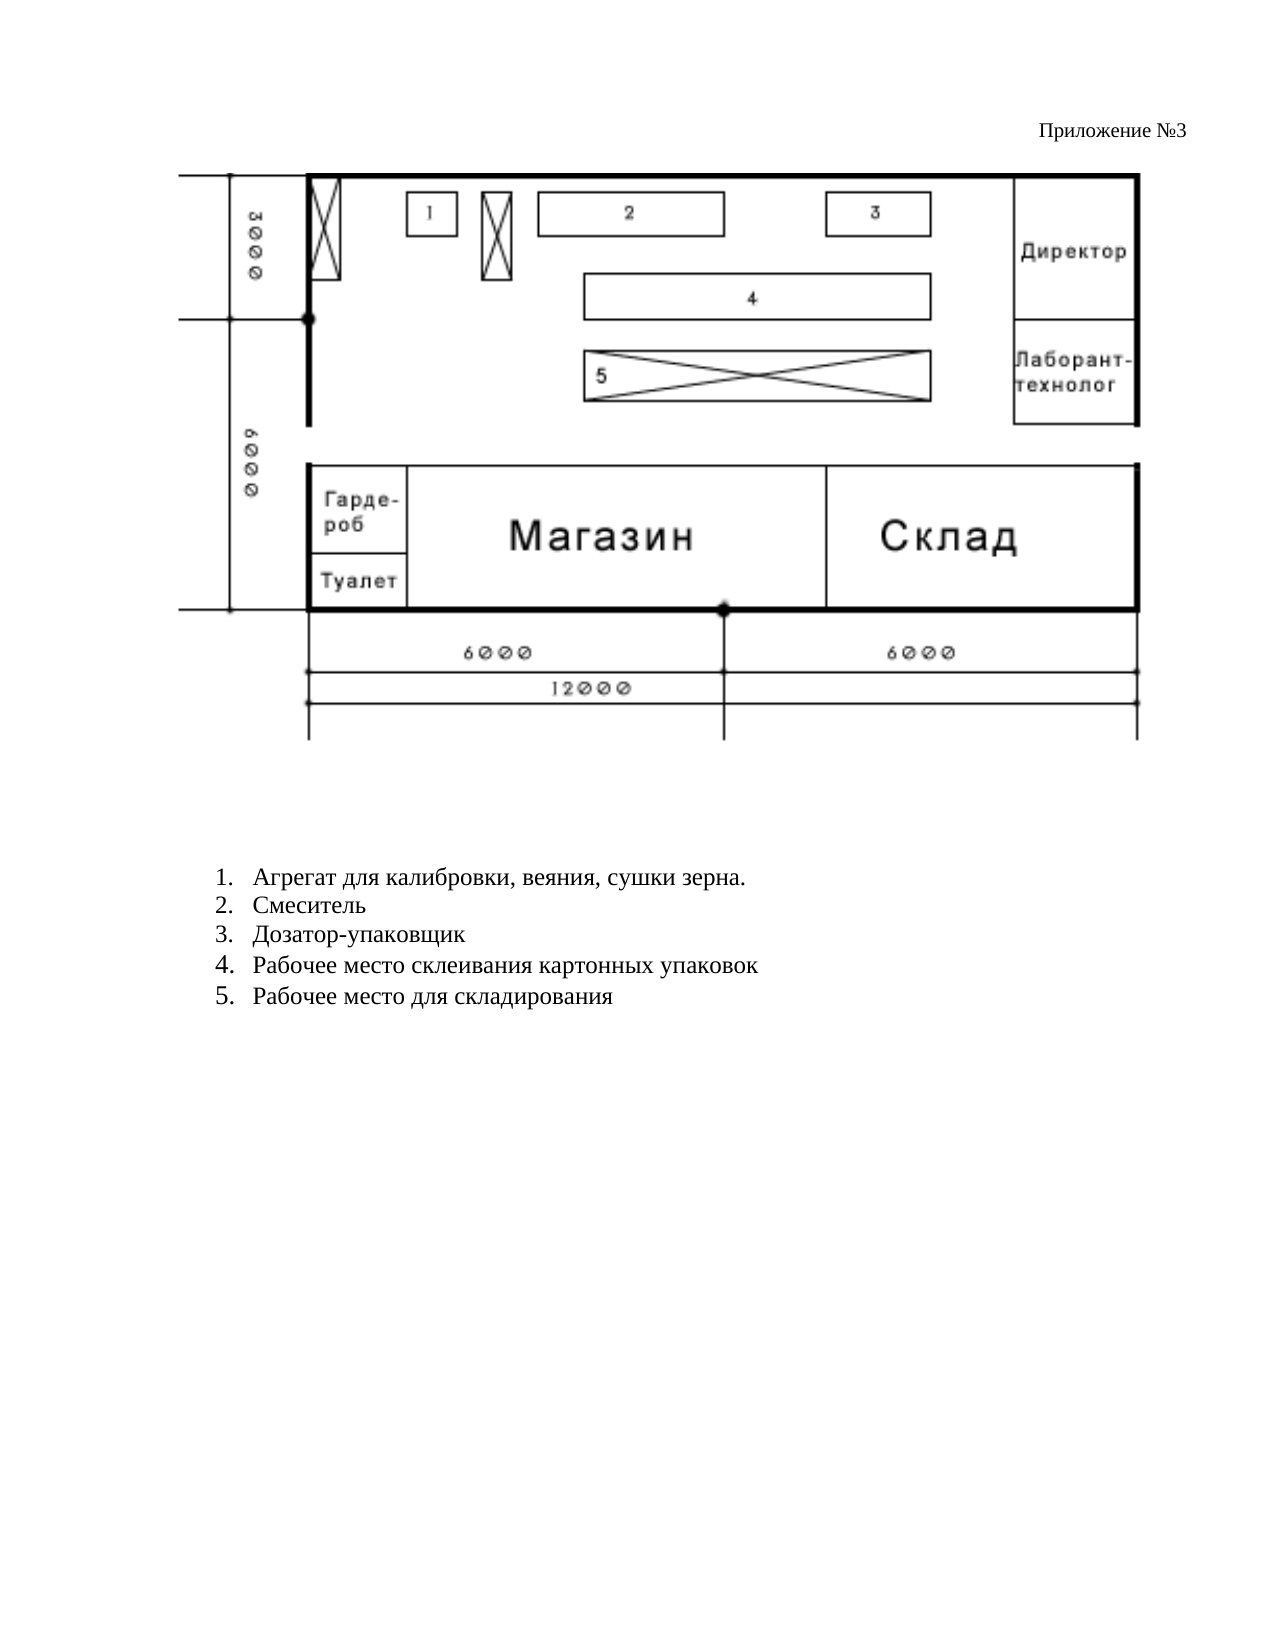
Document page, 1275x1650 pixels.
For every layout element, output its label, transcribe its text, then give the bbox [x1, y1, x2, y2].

list Рабочее место для складирования [215, 979, 1186, 1010]
list Агрегат для калибровки, веяния, сушки зерна. [215, 862, 1186, 891]
list Рабочее место склеивания картонных упаковок [215, 948, 1186, 979]
list Смеситель [215, 891, 1186, 919]
list Дозатор-упаковщик [215, 919, 1186, 948]
text Приложение №3 [177, 118, 1186, 142]
picture [177, 173, 1145, 747]
